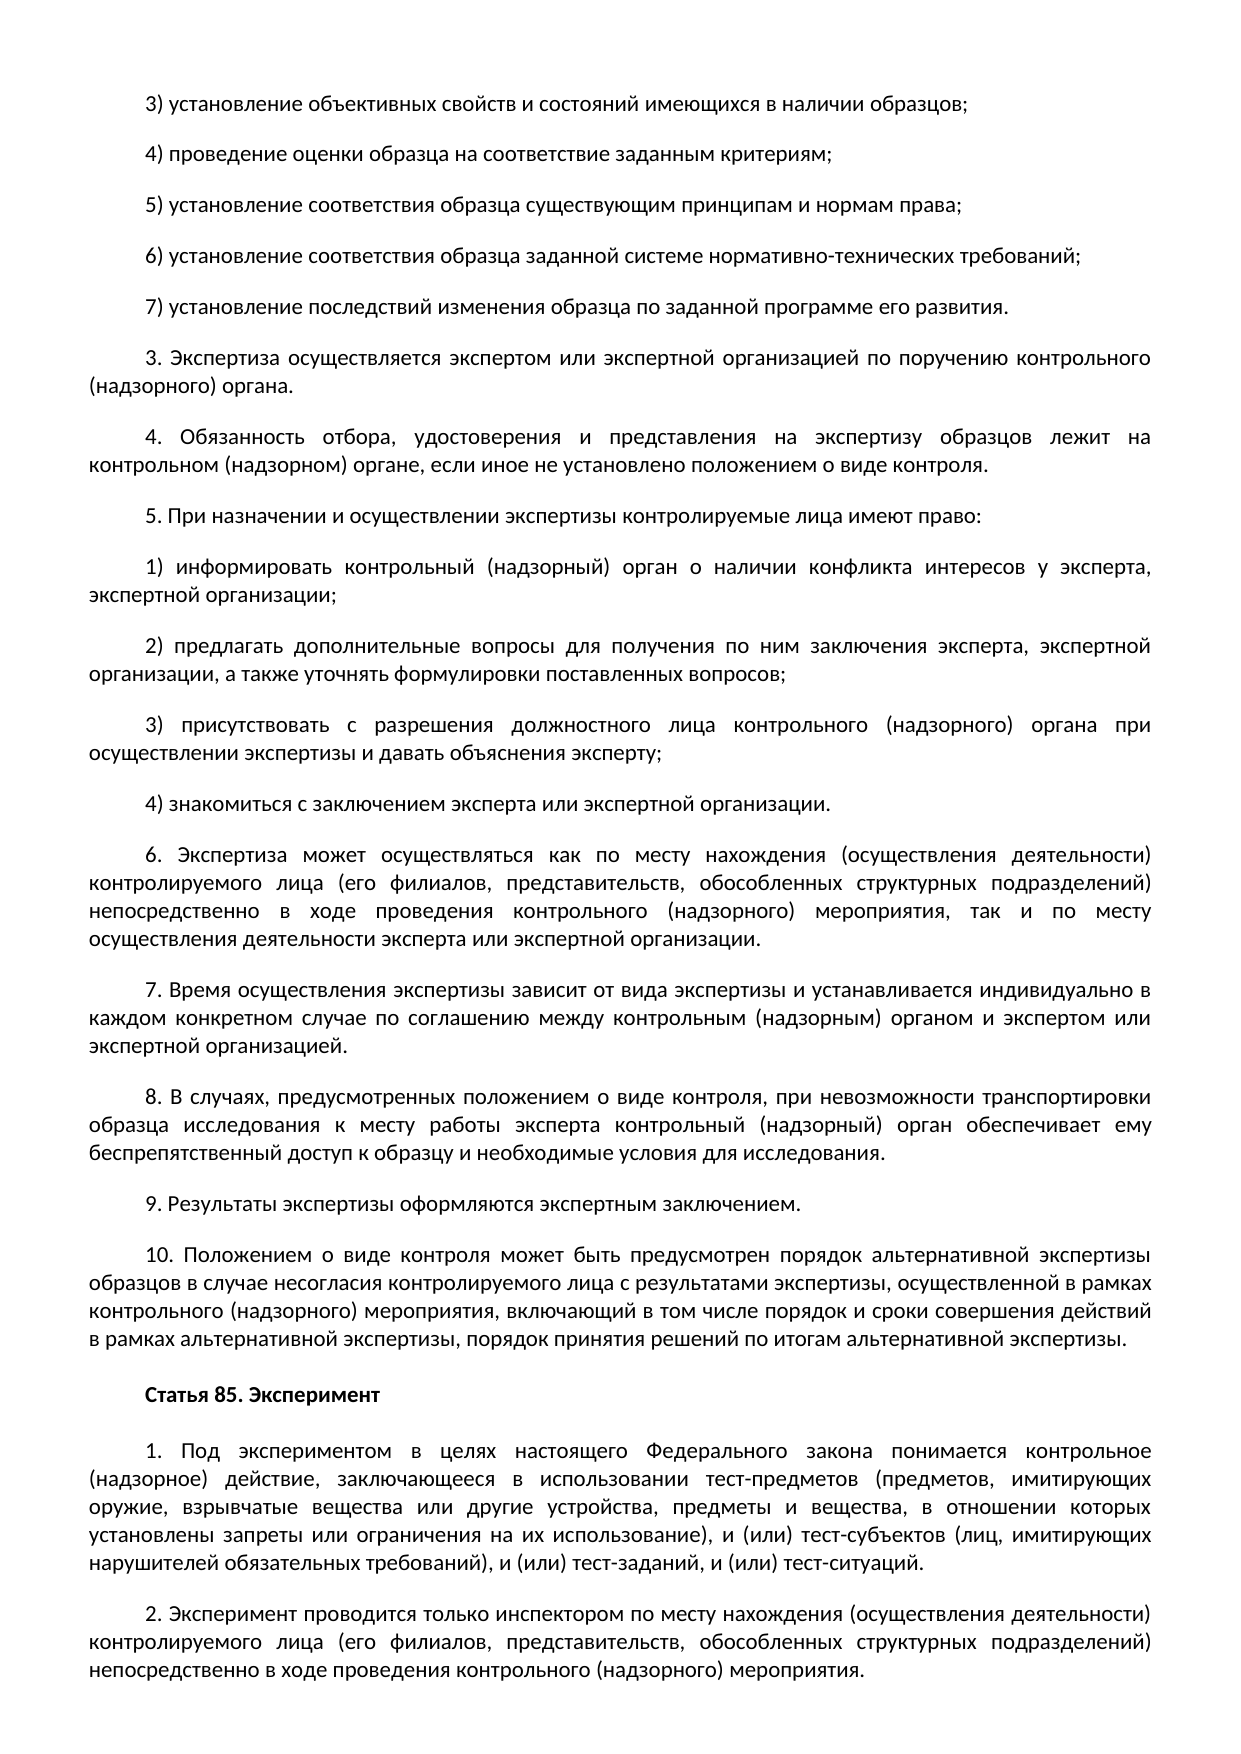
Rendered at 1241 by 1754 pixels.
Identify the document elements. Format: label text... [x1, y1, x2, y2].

text 1) информировать контрольный (надзорный) орган о наличии конфликта интересов у эксперта, экспертной организации; [89, 552, 1152, 608]
title Статья 85. Эксперимент [89, 1380, 1152, 1408]
text 8. В случаях, предусмотренных положением о виде контроля, при невозможности транспортировки образца исследования к месту работы эксперта контрольный (надзорный) орган обеспечивает ему беспрепятственный доступ к образцу и необходимые условия для исследования. [89, 1082, 1152, 1166]
text 7) установление последствий изменения образца по заданной программе его развития. [89, 292, 1152, 320]
text 5) установление соответствия образца существующим принципам и нормам права; [89, 191, 1152, 218]
text 10. Положением о виде контроля может быть предусмотрен порядок альтернативной экспертизы образцов в случае несогласия контролируемого лица с результатами экспертизы, осуществленной в рамках контрольного (надзорного) мероприятия, включающий в том числе порядок и сроки совершения действий в рамках альтернативной экспертизы, порядок принятия решений по итогам альтернативной экспертизы. [89, 1240, 1152, 1352]
text 3) установление объективных свойств и состояний имеющихся в наличии образцов; [89, 89, 1152, 117]
text 3. Экспертиза осуществляется экспертом или экспертной организацией по поручению контрольного (надзорного) органа. [89, 343, 1152, 399]
text 2. Эксперимент проводится только инспектором по месту нахождения (осуществления деятельности) контролируемого лица (его филиалов, представительств, обособленных структурных подразделений) непосредственно в ходе проведения контрольного (надзорного) мероприятия. [89, 1599, 1152, 1683]
text 6) установление соответствия образца заданной системе нормативно-технических требований; [89, 241, 1152, 269]
text 9. Результаты экспертизы оформляются экспертным заключением. [89, 1189, 1152, 1217]
text 3) присутствовать с разрешения должностного лица контрольного (надзорного) органа при осуществлении экспертизы и давать объяснения эксперту; [89, 710, 1152, 766]
text 5. При назначении и осуществлении экспертизы контролируемые лица имеют право: [89, 501, 1152, 529]
text 6. Экспертиза может осуществляться как по месту нахождения (осуществления деятельности) контролируемого лица (его филиалов, представительств, обособленных структурных подразделений) непосредственно в ходе проведения контрольного (надзорного) мероприятия, так и по месту осуществления деятельности эксперта или экспертной организации. [89, 840, 1152, 952]
text 2) предлагать дополнительные вопросы для получения по ним заключения эксперта, экспертной организации, а также уточнять формулировки поставленных вопросов; [89, 631, 1152, 687]
text 4) проведение оценки образца на соответствие заданным критериям; [89, 139, 1152, 168]
text 7. Время осуществления экспертизы зависит от вида экспертизы и устанавливается индивидуально в каждом конкретном случае по соглашению между контрольным (надзорным) органом и экспертом или экспертной организацией. [89, 975, 1152, 1059]
text 4. Обязанность отбора, удостоверения и представления на экспертизу образцов лежит на контрольном (надзорном) органе, если иное не установлено положением о виде контроля. [89, 422, 1152, 478]
text 1. Под экспериментом в целях настоящего Федерального закона понимается контрольное (надзорное) действие, заключающееся в использовании тест-предметов (предметов, имитирующих оружие, взрывчатые вещества или другие устройства, предметы и вещества, в отношении которых установлены запреты или ограничения на их использование), и (или) тест-субъектов (лиц, имитирующих нарушителей обязательных требований), и (или) тест-заданий, и (или) тест-ситуаций. [89, 1436, 1152, 1576]
text 4) знакомиться с заключением эксперта или экспертной организации. [89, 789, 1152, 817]
